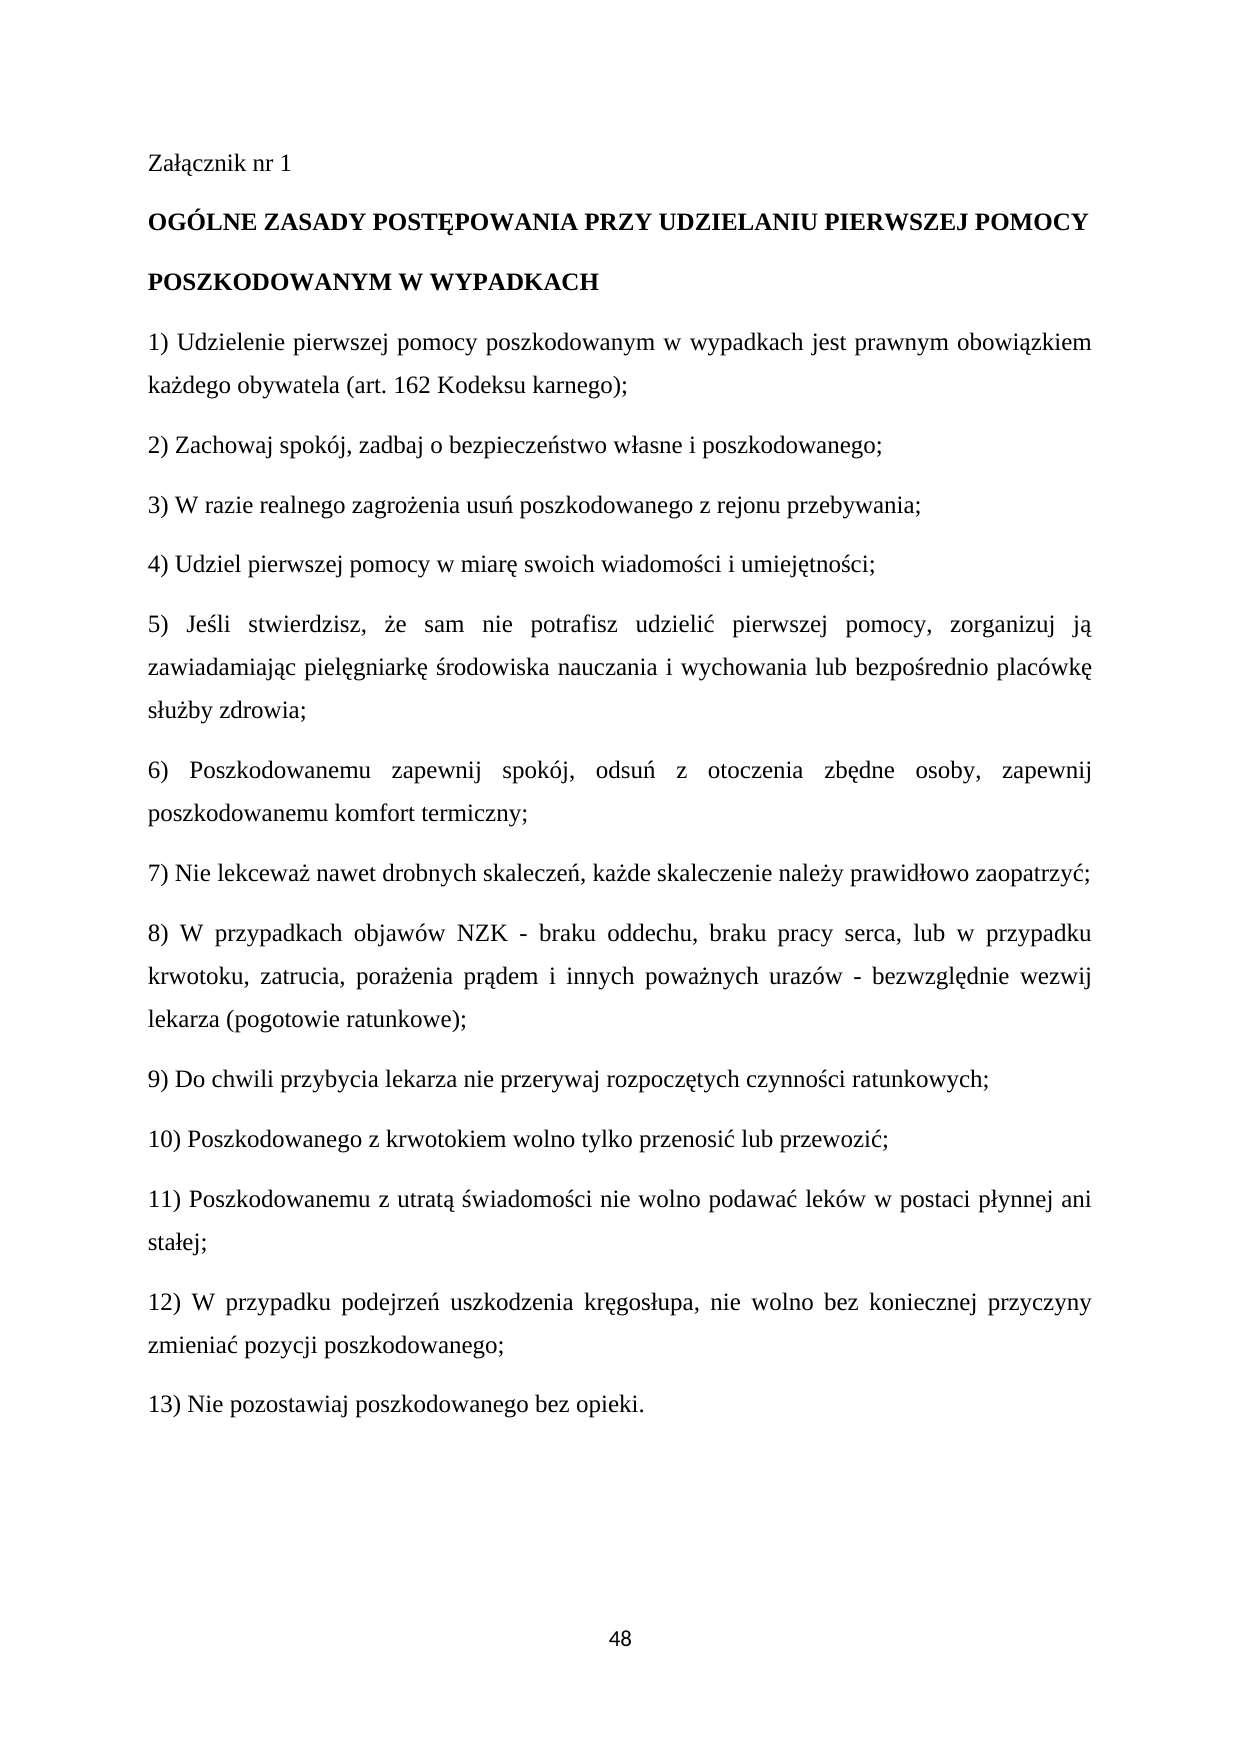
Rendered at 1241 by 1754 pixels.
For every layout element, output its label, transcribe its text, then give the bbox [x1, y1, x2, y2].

text 10) Poszkodowanego z krwotokiem wolno tylko przenosić lub przewozić; [148, 1124, 1093, 1153]
text 1) Udzielenie pierwszej pomocy poszkodowanym w wypadkach jest prawnym obowiązkiem każdego obywatela (art. 162 Kodeksu karnego); [148, 327, 1093, 399]
text 6) Poszkodowanemu zapewnij spokój, odsuń z otoczenia zbędne osoby, zapewnij poszkodowanemu komfort termiczny; [148, 755, 1093, 827]
text 8) W przypadkach objawów NZK - braku oddechu, braku pracy serca, lub w przypadku krwotoku, zatrucia, porażenia prądem i innych poważnych urazów - bezwzględnie wezwij lekarza (pogotowie ratunkowe); [148, 918, 1093, 1033]
text 9) Do chwili przybycia lekarza nie przerywaj rozpoczętych czynności ratunkowych; [148, 1064, 1093, 1093]
text 12) W przypadku podejrzeń uszkodzenia kręgosłupa, nie wolno bez koniecznej przyczyny zmieniać pozycji poszkodowanego; [148, 1287, 1093, 1358]
text 7) Nie lekceważ nawet drobnych skaleczeń, każde skaleczenie należy prawidłowo zaopatrzyć; [148, 858, 1093, 887]
text 11) Poszkodowanemu z utratą świadomości nie wolno podawać leków w postaci płynnej ani stałej; [148, 1184, 1093, 1256]
text 3) W razie realnego zagrożenia usuń poszkodowanego z rejonu przebywania; [148, 490, 1093, 518]
text 2) Zachowaj spokój, zadbaj o bezpieczeństwo własne i poszkodowanego; [148, 430, 1093, 459]
text 5) Jeśli stwierdzisz, że sam nie potrafisz udzielić pierwszej pomocy, zorganizuj ją zawiadamiając pielęgniarkę środowiska nauczania i wychowania lub bezpośrednio placówkę służby zdrowia; [148, 609, 1093, 724]
text 13) Nie pozostawiaj poszkodowanego bez opieki. [148, 1389, 1093, 1418]
text Załącznik nr 1 [148, 148, 1093, 176]
text POSZKODOWANYM W WYPADKACH [148, 267, 1093, 296]
text 4) Udziel pierwszej pomocy w miarę swoich wiadomości i umiejętności; [148, 549, 1093, 578]
text OGÓLNE ZASADY POSTĘPOWANIA PRZY UDZIELANIU PIERWSZEJ POMOCY [148, 207, 1093, 236]
